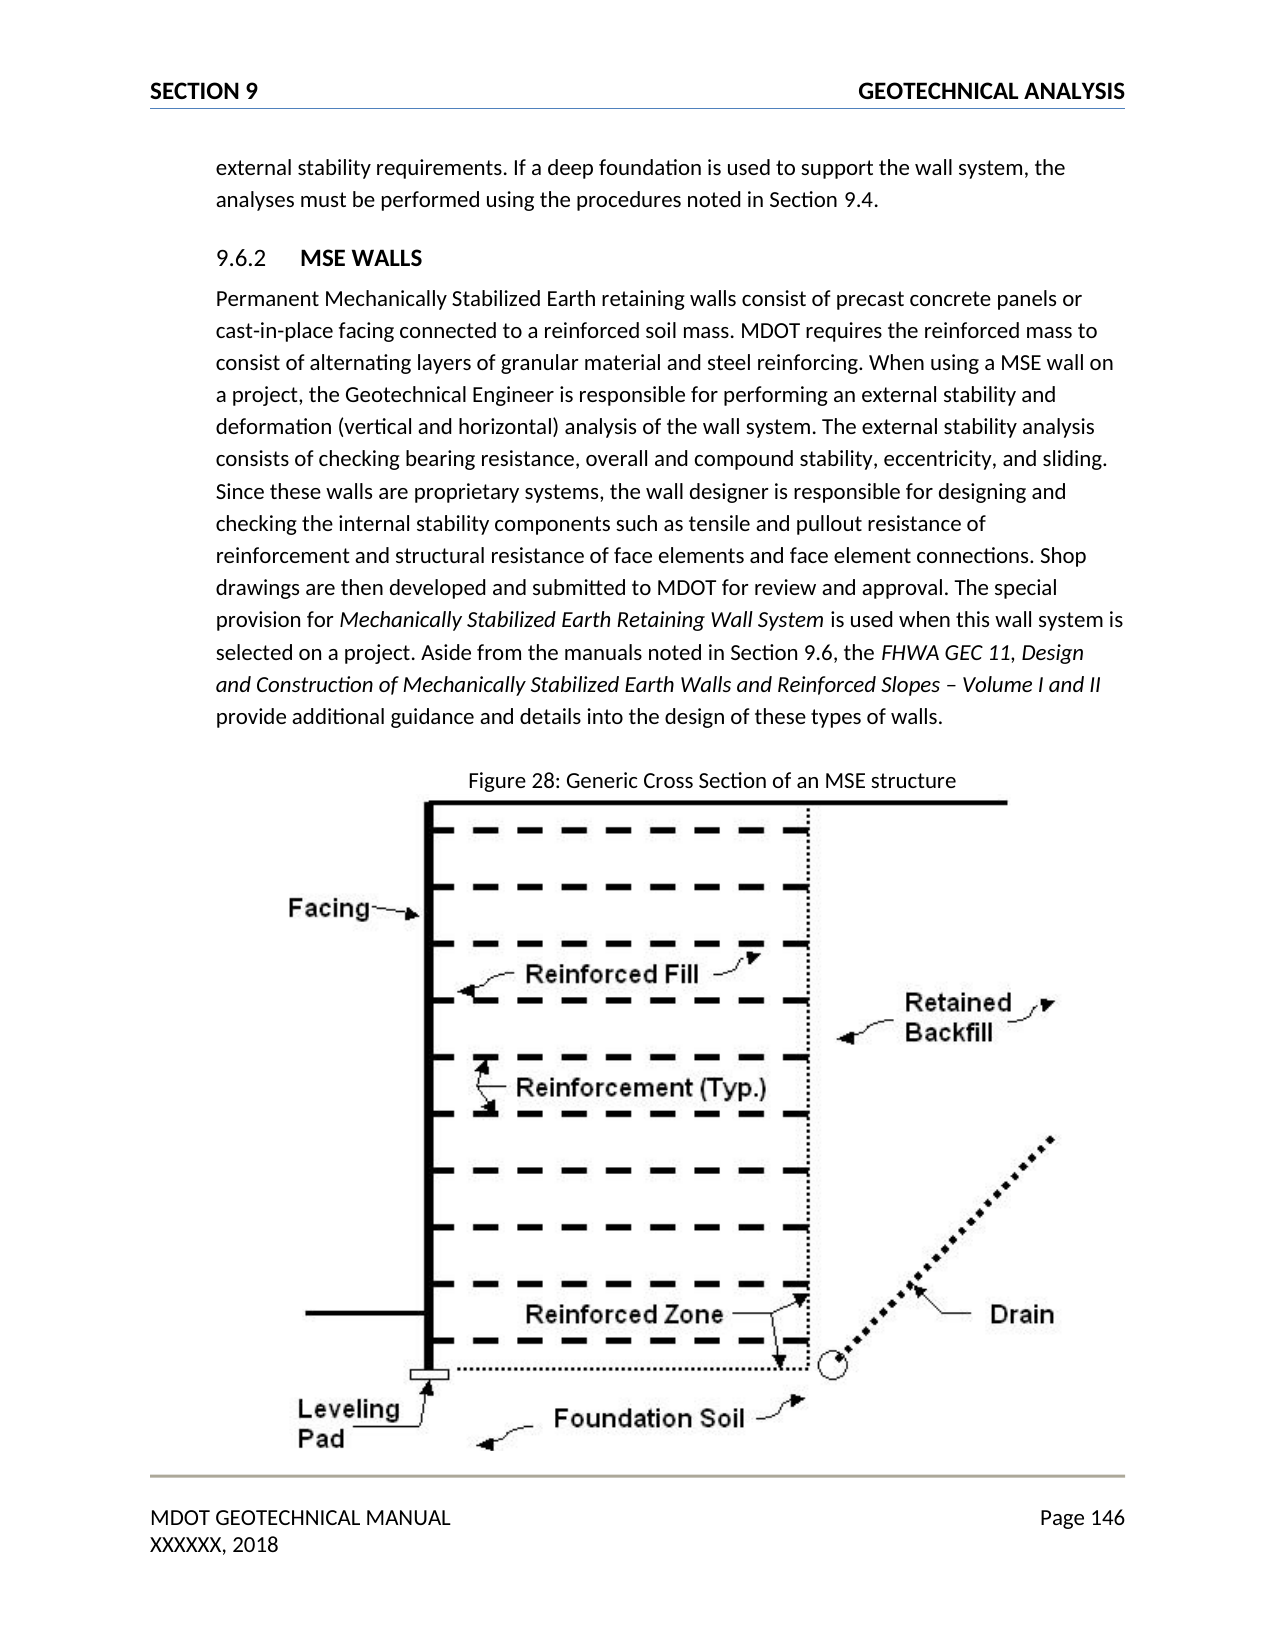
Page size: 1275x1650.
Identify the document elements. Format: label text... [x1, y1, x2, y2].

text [216, 153, 1125, 213]
text Permanent Mechanically Stabilized Earth retaining walls consist of precast concrete panels or cast-in-place facing connected to a reinforced soil mass. MDOT requires the reinforced mass to consist of alternating layers of granular material and steel reinforcing. When using a MSE wall on a project, the Geotechnical Engineer is responsible for performing an external stability and deformation (vertical and horizontal) analysis of the wall system. The external stability analysis consists of checking bearing resistance, overall and compound stability, eccentricity, and sliding. Since these walls are proprietary systems, the wall designer is responsible for designing and checking the internal stability components such as tensile and pullout resistance of reinforcement and structural resistance of face elements and face element connections. Shop drawings are then developed and submitted to MDOT for review and approval. The special provision for Mechanically Stabilized Earth Retaining Wall System is used when this wall system is selected on a project. Aside from the manuals noted in Section 9.6, the FHWA GEC 11, Design and Construction of Mechanically Stabilized Earth Walls and Reinforced Slopes – Volume I and II provide additional guidance and details into the design of these types of walls. [216, 284, 1125, 730]
text Figure 28: Generic Cross Section of an MSE structure [300, 766, 1125, 794]
text mse walls [216, 242, 1125, 273]
